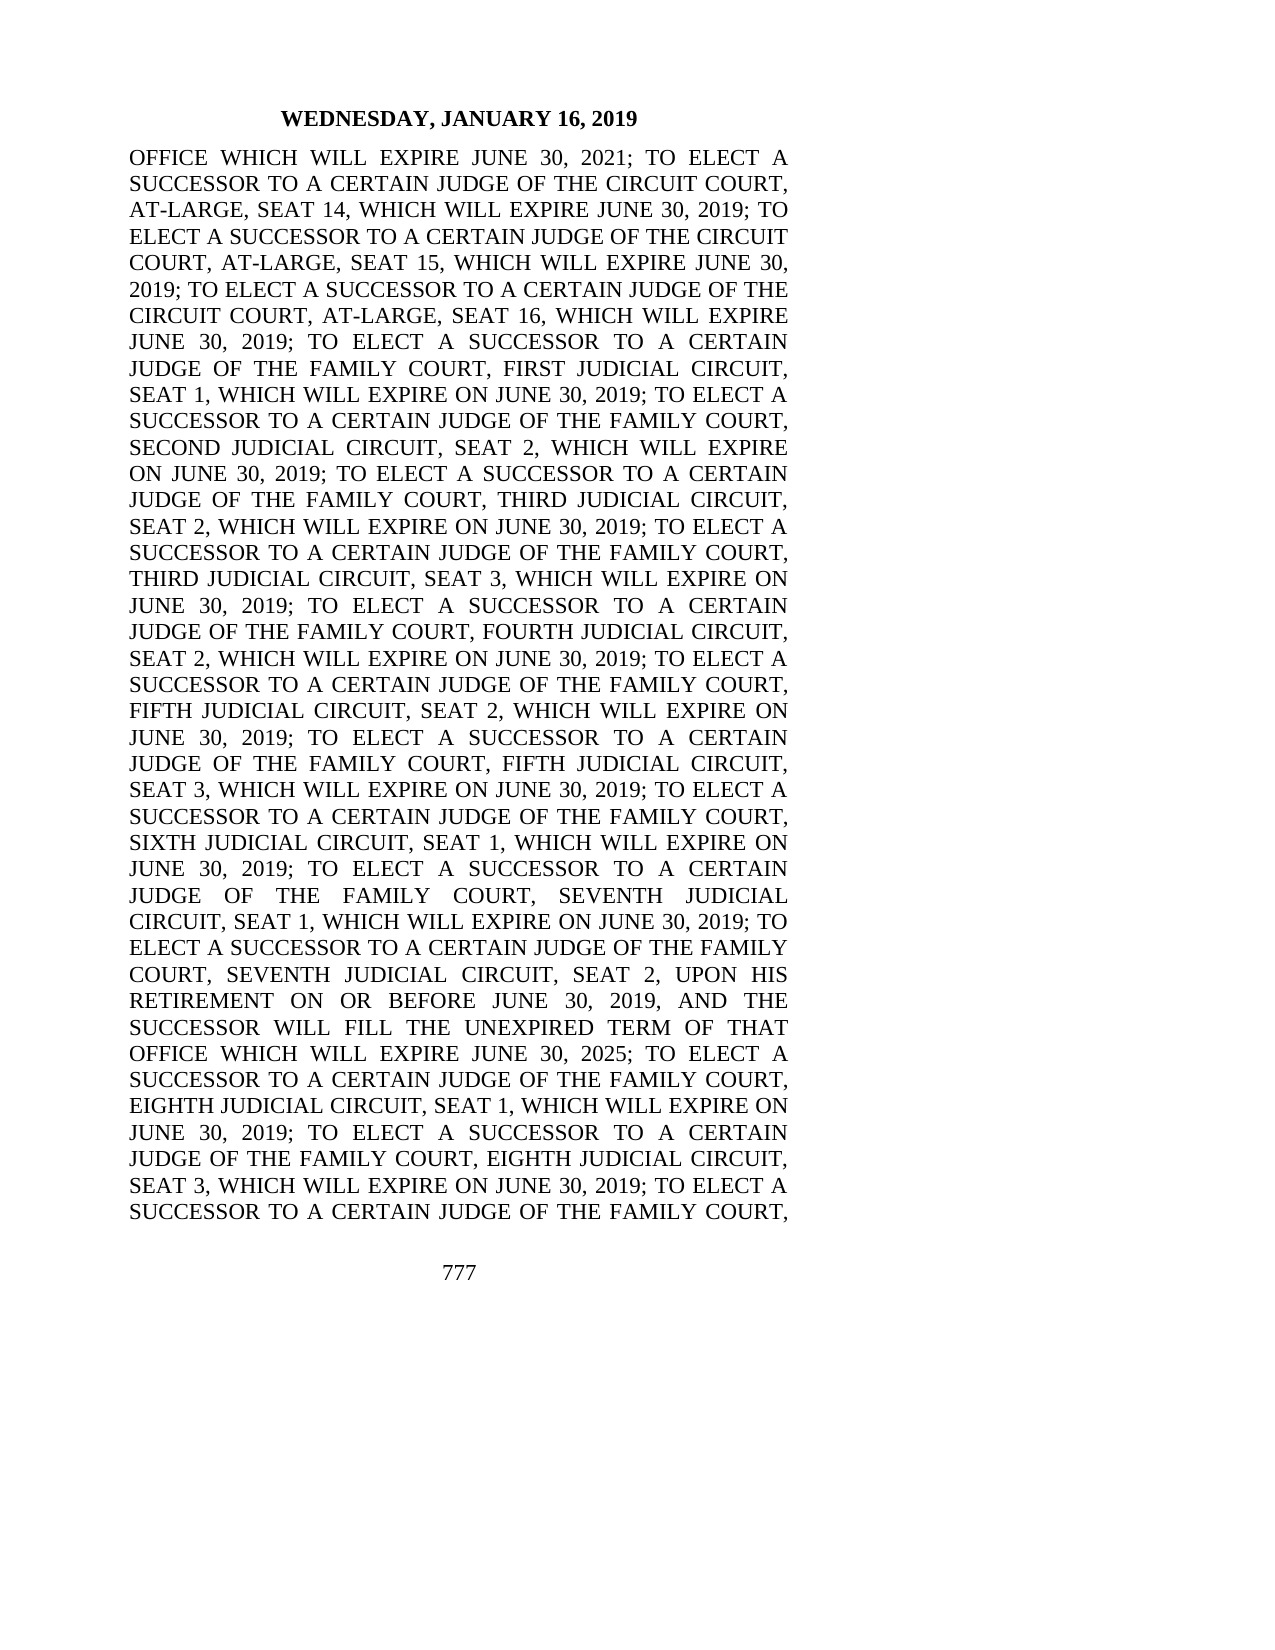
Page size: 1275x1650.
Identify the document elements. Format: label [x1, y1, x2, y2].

text [129, 144, 789, 1224]
